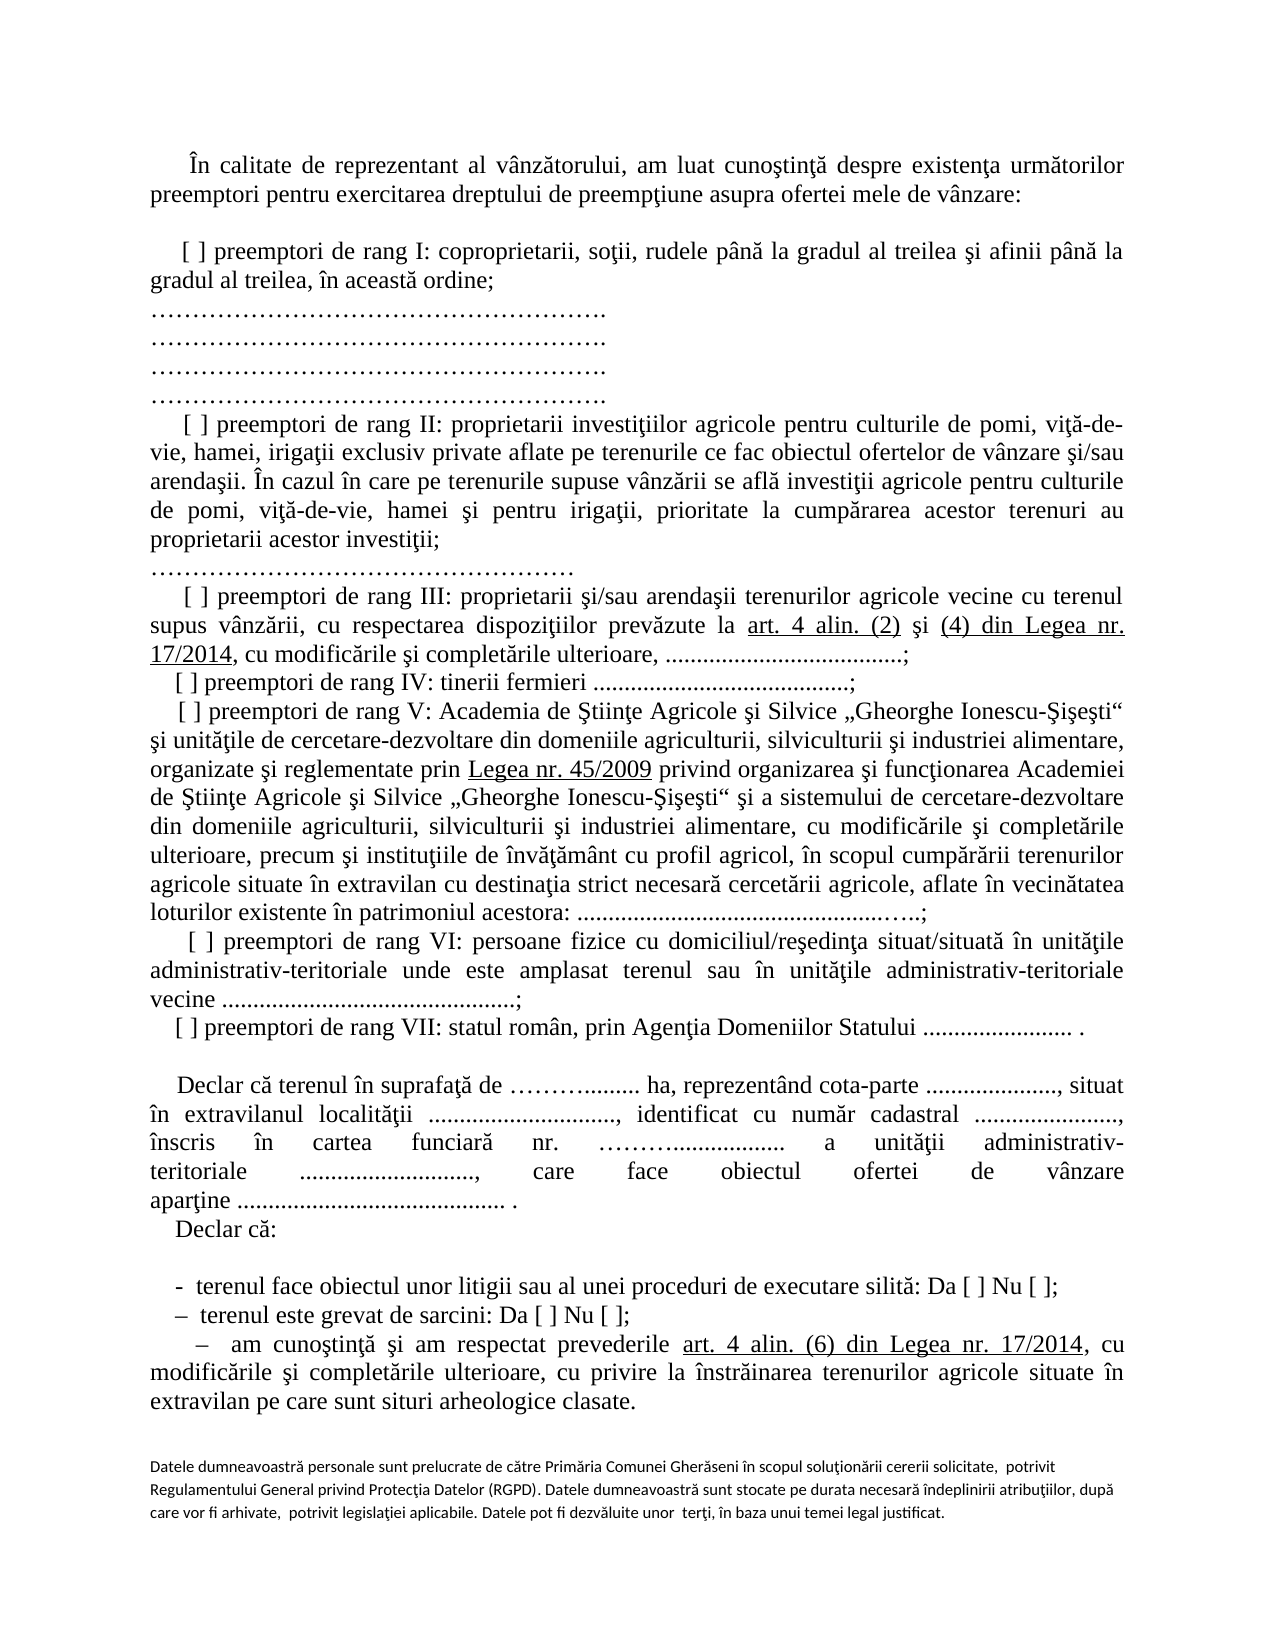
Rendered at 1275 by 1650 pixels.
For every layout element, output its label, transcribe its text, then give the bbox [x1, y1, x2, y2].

text Declar că: [150, 1214, 1125, 1242]
text ………………………………………………. [150, 380, 1125, 409]
text ………………………………………………. [150, 322, 1125, 351]
text [ ] preemptori de rang VI: persoane fizice cu domiciliul/reşedinţa situat/situată în unităţile administrativ-teritoriale unde este amplasat terenul sau în unităţile administrativ-teritoriale vecine ...............................................; [150, 926, 1125, 1012]
text Declar că terenul în suprafaţă de ………......... ha, reprezentând cota-parte ....................., situat în extravilanul localităţii .............................., identificat cu număr cadastral ......................., înscris în cartea funciară nr. ……….................. a unităţii administrativ-teritoriale ............................, care face obiectul ofertei de vânzare aparţine ........................................... . [150, 1070, 1125, 1214]
text [ ] preemptori de rang II: proprietarii investiţiilor agricole pentru culturile de pomi, viţă-de-vie, hamei, irigaţii exclusiv private aflate pe terenurile ce fac obiectul ofertelor de vânzare şi/sau arendaşii. În cazul în care pe terenurile supuse vânzării se află investiţii agricole pentru culturile de pomi, viţă-de-vie, hamei şi pentru irigaţii, prioritate la cumpărarea acestor terenuri au proprietarii acestor investiţii; [150, 409, 1125, 552]
text [ ] preemptori de rang VII: statul român, prin Agenţia Domeniilor Statului ........................ . [150, 1012, 1125, 1041]
text - terenul face obiectul unor litigii sau al unei proceduri de executare silită: Da [ ] Nu [ ]; [150, 1271, 1125, 1300]
text – terenul este grevat de sarcini: Da [ ] Nu [ ]; [150, 1300, 1125, 1329]
text [ ] preemptori de rang V: Academia de Ştiinţe Agricole şi Silvice „Gheorghe Ionescu-Şişeşti“ şi unităţile de cercetare-dezvoltare din domeniile agriculturii, silviculturii şi industriei alimentare, organizate şi reglementate prin <LLNK 12009 45 12 2I1 0 17>Legea nr. 45/2009 privind organizarea şi funcţionarea Academiei de Ştiinţe Agricole şi Silvice „Gheorghe Ionescu-Şişeşti“ şi a sistemului de cercetare-dezvoltare din domeniile agriculturii, silviculturii şi industriei alimentare, cu modificările şi completările ulterioare, precum şi instituţiile de învăţământ cu profil agricol, în scopul cumpărării terenurilor agricole situate în extravilan cu destinaţia strict necesară cercetării agricole, aflate în vecinătatea loturilor existente în patrimoniul acestora: .................................................…..; [150, 696, 1125, 926]
text [ ] preemptori de rang III: proprietarii şi/sau arendaşii terenurilor agricole vecine cu terenul supus vânzării, cu respectarea dispoziţiilor prevăzute la <LLNK 12014 17 12 253 16>art. 4 alin. (2) şi <LLNK 12014 17 12 253 25>(4) din Legea nr. 17/2014, cu modificările şi completările ulterioare, ......................................; [150, 581, 1125, 667]
text ………………………………………………. [150, 351, 1125, 380]
text ………………………………………………. [150, 294, 1125, 322]
text …………………………………………… [150, 552, 1125, 581]
text [ ] preemptori de rang I: coproprietarii, soţii, rudele până la gradul al treilea şi afinii până la gradul al treilea, în această ordine; [150, 236, 1125, 294]
text – am cunoştinţă şi am respectat prevederile <LLNK 12014 17 12 253 38>art. 4 alin. (6) din Legea nr. 17/2014, cu modificările şi completările ulterioare, cu privire la înstrăinarea terenurilor agricole situate în extravilan pe care sunt situri arheologice clasate. [150, 1329, 1125, 1415]
text În calitate de reprezentant al vânzătorului, am luat cunoştinţă despre existenţa următorilor preemptori pentru exercitarea dreptului de preempţiune asupra ofertei mele de vânzare: [150, 150, 1125, 207]
text [ ] preemptori de rang IV: tinerii fermieri .........................................; [150, 667, 1125, 696]
